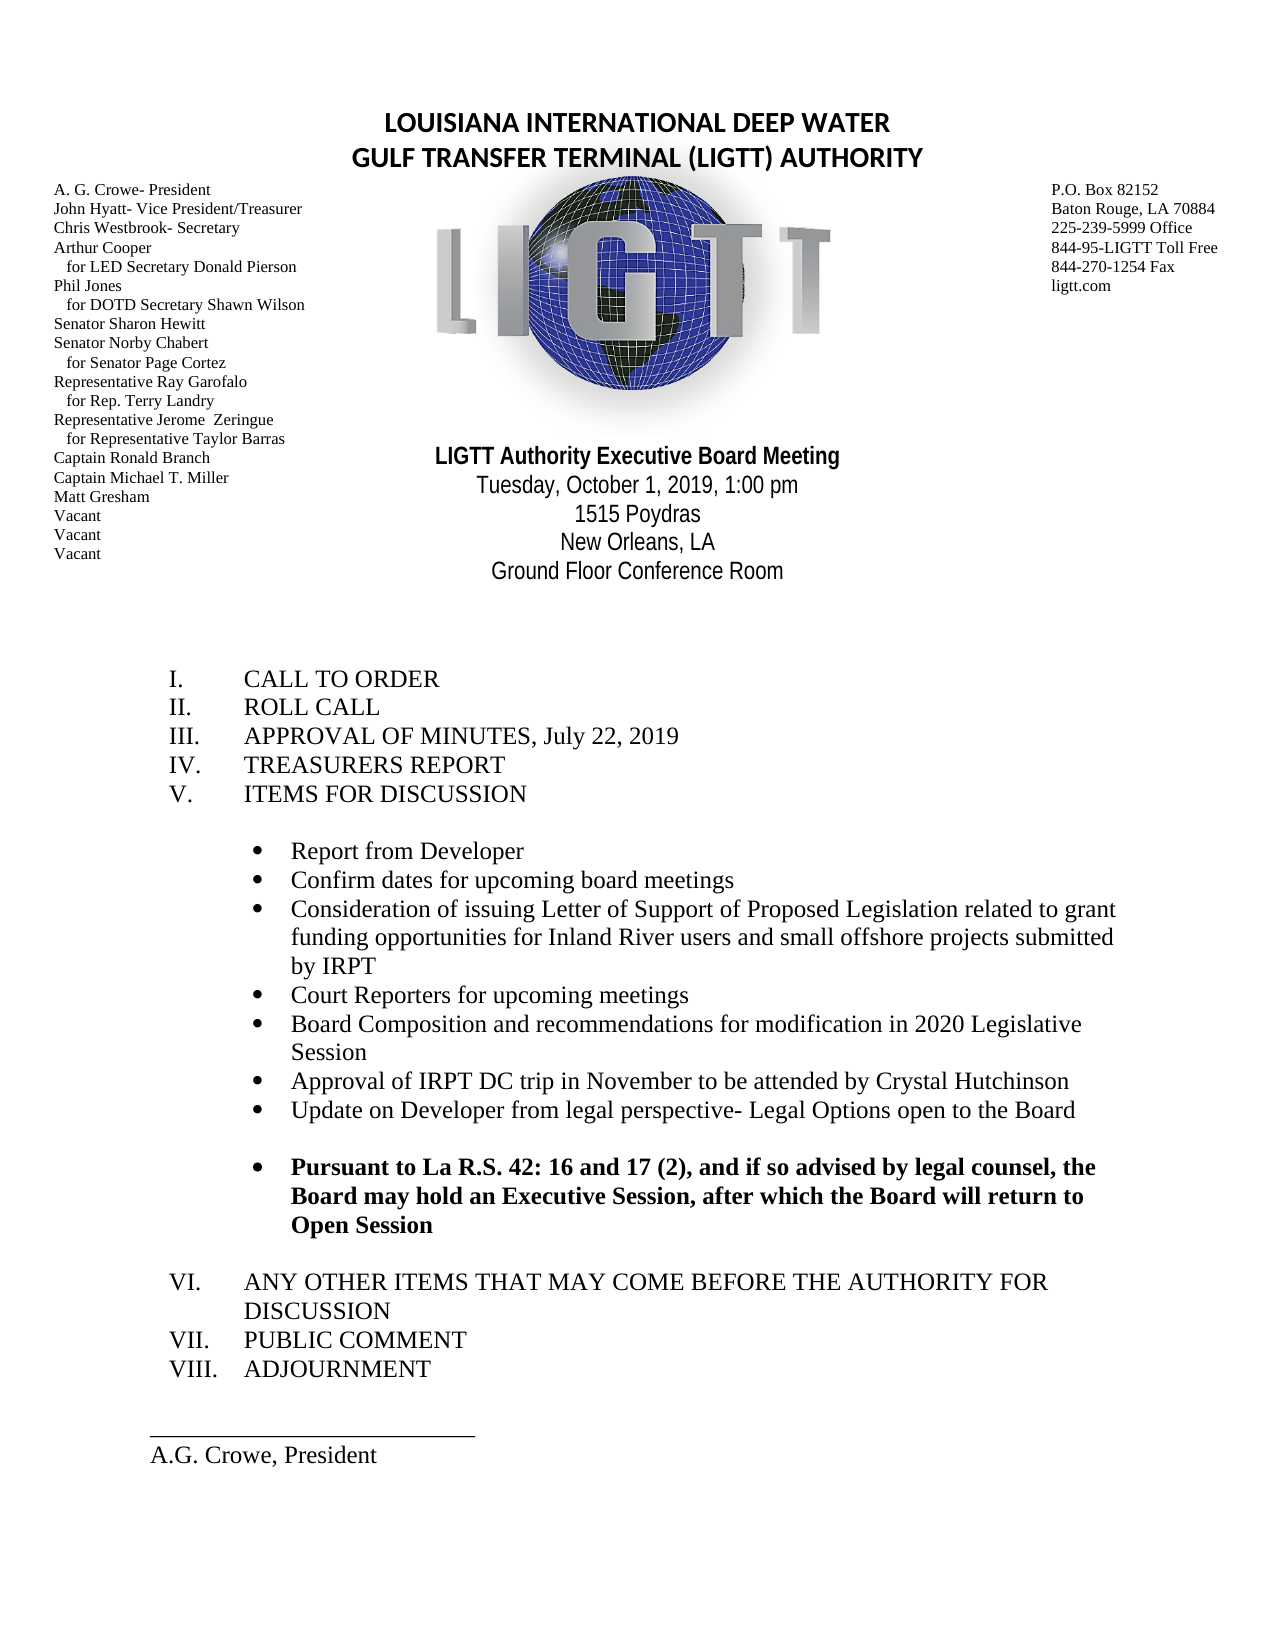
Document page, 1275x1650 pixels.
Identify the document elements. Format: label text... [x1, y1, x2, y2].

list CALL TO ORDER [169, 664, 1125, 692]
list ADJOURNMENT [169, 1354, 1125, 1382]
list Board Composition and recommendations for modification in 2020 Legislative Session [253, 1009, 1125, 1066]
text LOUISIANA INTERNATIONAL DEEP WATER [150, 104, 1125, 139]
list APPROVAL OF MINUTES, July 22, 2019 [169, 721, 1125, 750]
list Confirm dates for upcoming board meetings [253, 865, 1125, 894]
list TREASURERS REPORT [169, 750, 1125, 779]
list ITEMS FOR DISCUSSION [169, 779, 1125, 807]
list Consideration of issuing Letter of Support of Proposed Legislation related to grant funding opportunities for Inland River users and small offshore projects submitted by IRPT [253, 894, 1125, 980]
text __________________________ [150, 1411, 1125, 1440]
list ROLL CALL [169, 692, 1125, 721]
text A.G. Crowe, President [150, 1440, 1125, 1469]
list Approval of IRPT DC trip in November to be attended by Crystal Hutchinson [253, 1066, 1125, 1095]
text GULF TRANSFER TERMINAL (LIGTT) AUTHORITY [150, 139, 1125, 175]
list Report from Developer [253, 836, 1125, 865]
picture [426, 175, 839, 445]
list Court Reporters for upcoming meetings [253, 980, 1125, 1009]
list PUBLIC COMMENT [169, 1325, 1125, 1354]
list ANY OTHER ITEMS THAT MAY COME BEFORE THE AUTHORITY FOR DISCUSSION [169, 1267, 1125, 1325]
list Update on Developer from legal perspective- Legal Options open to the Board [253, 1095, 1125, 1124]
list Pursuant to La R.S. 42: 16 and 17 (2), and if so advised by legal counsel, the Board may hold an Executive Session, after which the Board will return to Open Session [253, 1152, 1125, 1239]
